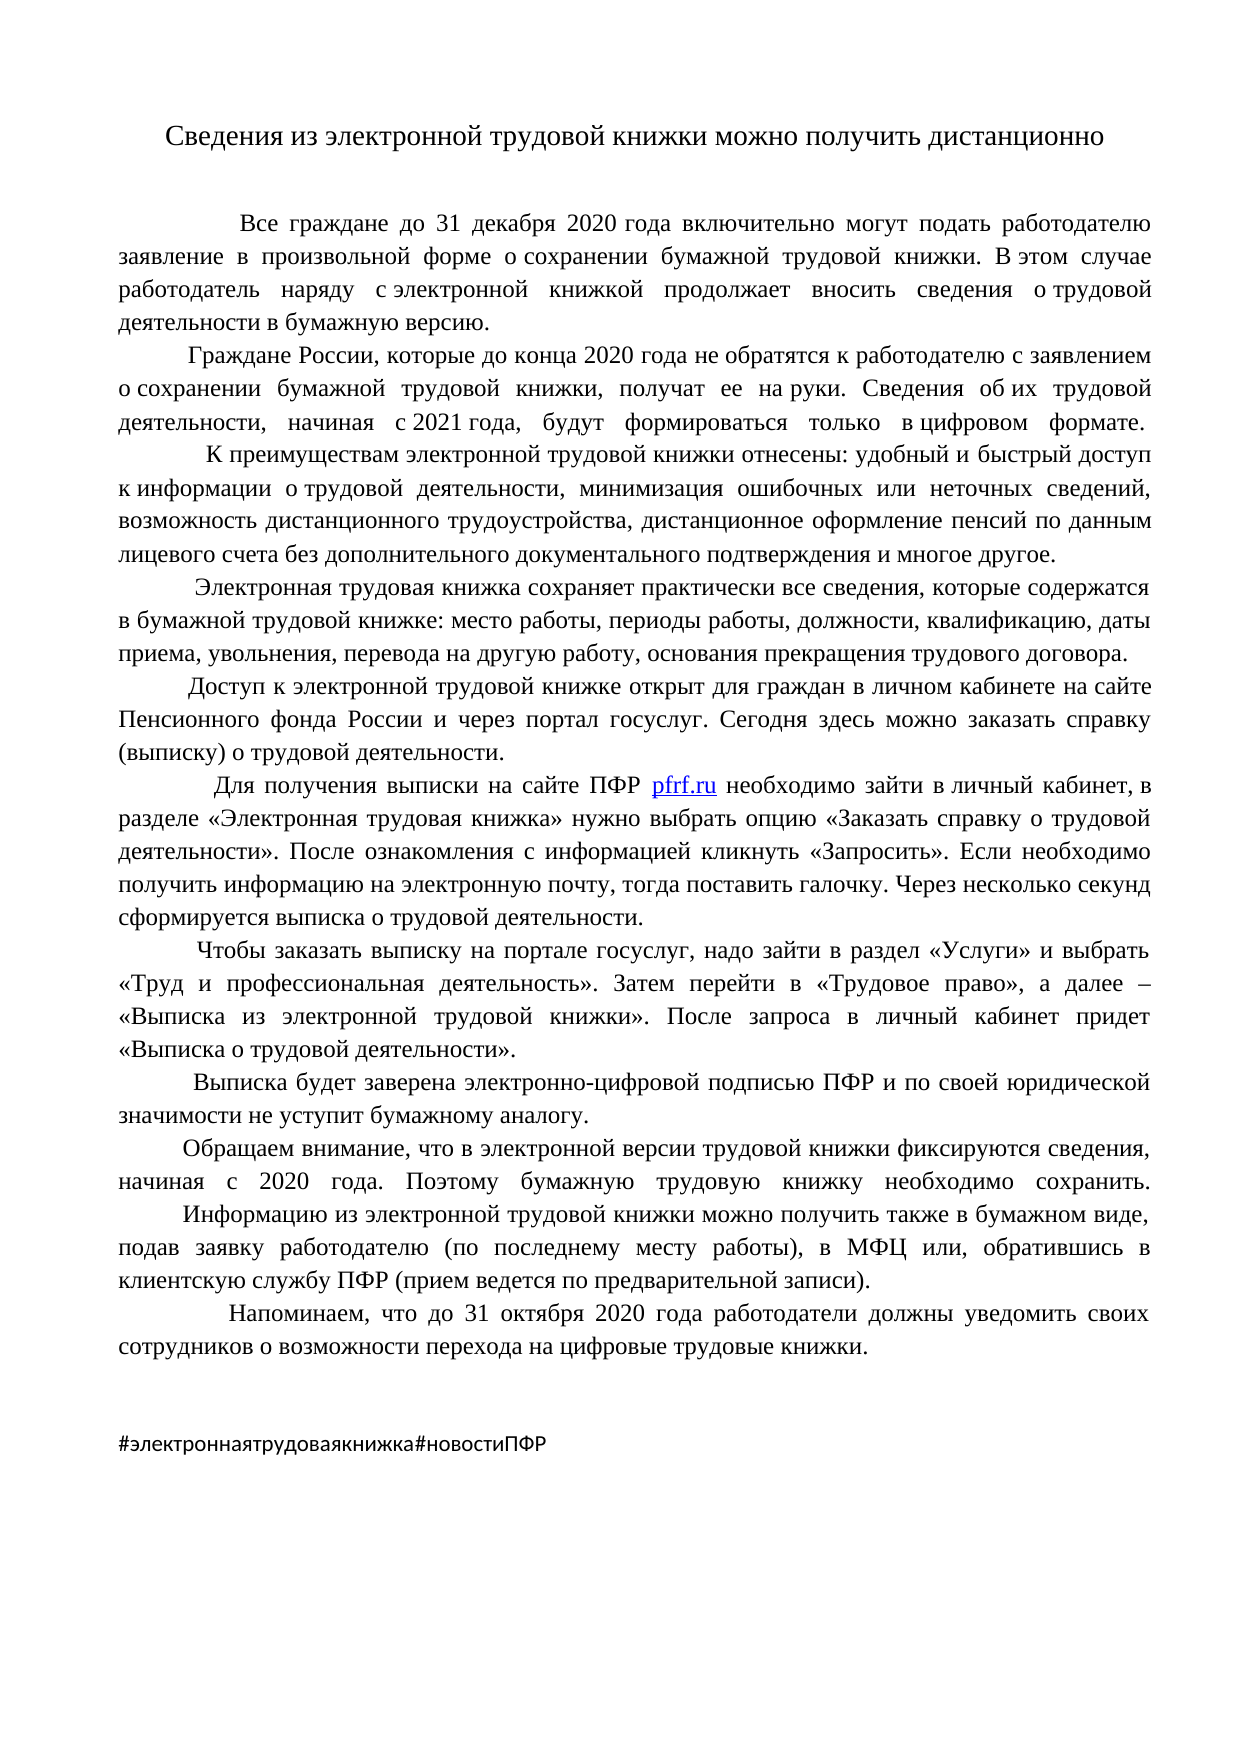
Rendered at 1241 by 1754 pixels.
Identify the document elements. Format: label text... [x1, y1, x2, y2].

text Сведения из электронной трудовой книжки можно получить дистанционно [118, 118, 1152, 180]
text Все граждане до 31 декабря 2020 года включительно могут подать работодателю заявление в произвольной форме о сохранении бумажной трудовой книжки. В этом случае работодатель наряду с электронной книжкой продолжает вносить сведения о трудовой деятельности в бумажную версию. Граждане России, которые до конца 2020 года не обратятся к работодателю с заявлением о сохранении бумажной трудовой книжки, получат ее на руки. Сведения об их трудовой деятельности, начиная с 2021 года, будут формироваться только в цифровом формате. К преимуществам электронной трудовой книжки отнесены: удобный и быстрый доступ к информации о трудовой деятельности, минимизация ошибочных или неточных сведений, возможность дистанционного трудоустройства, дистанционное оформление пенсий по данным лицевого счета без дополнительного документального подтверждения и многое другое. Электронная трудовая книжка сохраняет практически все сведения, которые содержатся в бумажной трудовой книжке: место работы, периоды работы, должности, квалификацию, даты приема, увольнения, перевода на другую работу, основания прекращения трудового договора. [118, 208, 1152, 666]
text #электроннаятрудоваякнижка#новостиПФР [118, 1429, 1152, 1457]
text Доступ к электронной трудовой книжке открыт для граждан в личном кабинете на сайте Пенсионного фонда России и через портал госуслуг. Сегодня здесь можно заказать справку (выписку) о трудовой деятельности. Для получения выписки на сайте ПФР pfrf.ru необходимо зайти в личный кабинет, в разделе «Электронная трудовая книжка» нужно выбрать опцию «Заказать справку о трудовой деятельности». После ознакомления с информацией кликнуть «Запросить». Если необходимо получить информацию на электронную почту, тогда поставить галочку. Через несколько секунд сформируется выписка о трудовой деятельности. Чтобы заказать выписку на портале госуслуг, надо зайти в раздел «Услуги» и выбрать «Труд и профессиональная деятельность». Затем перейти в «Трудовое право», а далее – «Выписка из электронной трудовой книжки». После запроса в личный кабинет придет «Выписка о трудовой деятельности». Выписка будет заверена электронно-цифровой подписью ПФР и по своей юридической значимости не уступит бумажному аналогу. Обращаем внимание, что в электронной версии трудовой книжки фиксируются сведения, начиная с 2020 года. Поэтому бумажную трудовую книжку необходимо сохранить. Информацию из электронной трудовой книжки можно получить также в бумажном виде, подав заявку работодателю (по последнему месту работы), в МФЦ или, обратившись в клиентскую службу ПФР (прием ведется по предварительной записи). Напоминаем, что до 31 октября 2020 года работодатели должны уведомить своих сотрудников о возможности перехода на цифровые трудовые книжки. [118, 671, 1152, 1425]
